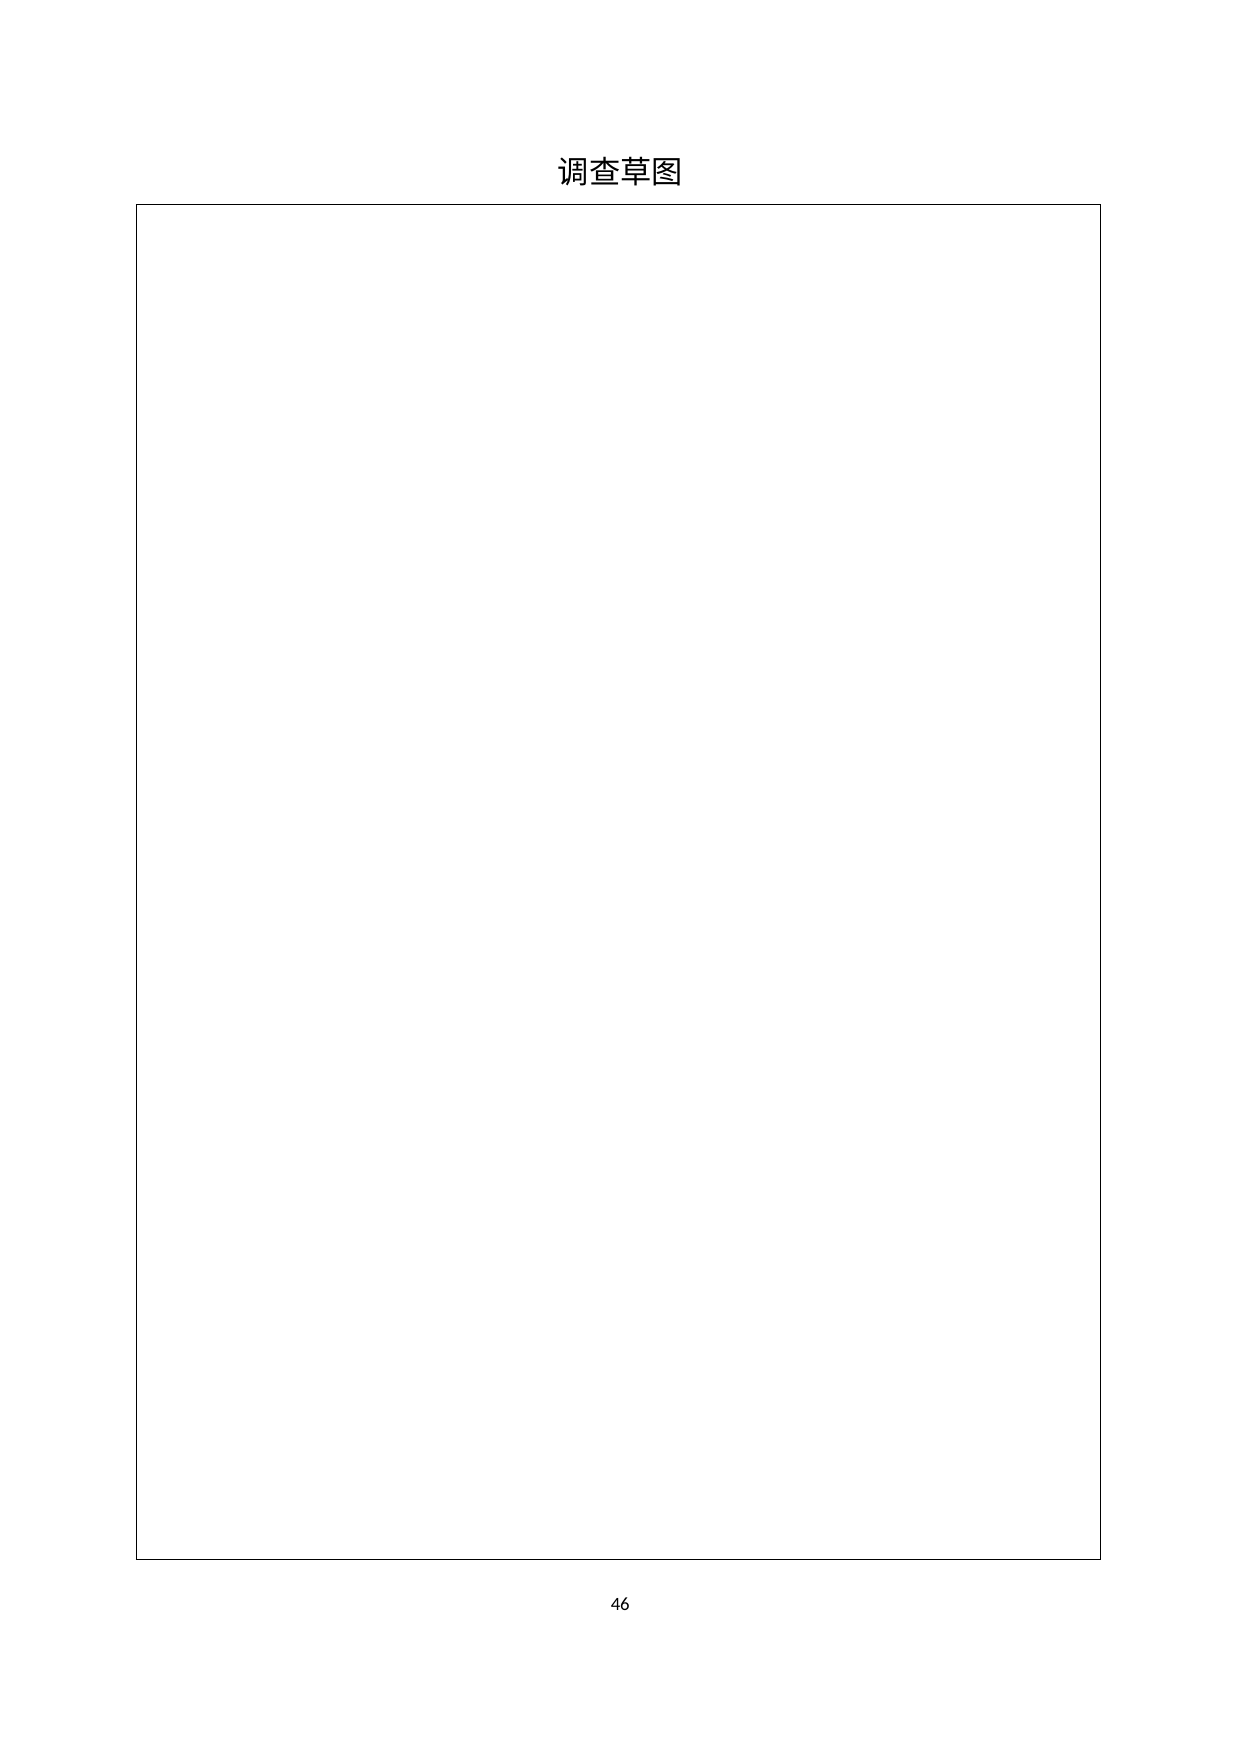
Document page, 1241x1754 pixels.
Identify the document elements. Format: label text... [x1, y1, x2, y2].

text 调查草图 [148, 148, 1092, 193]
table_header [137, 205, 1100, 1558]
